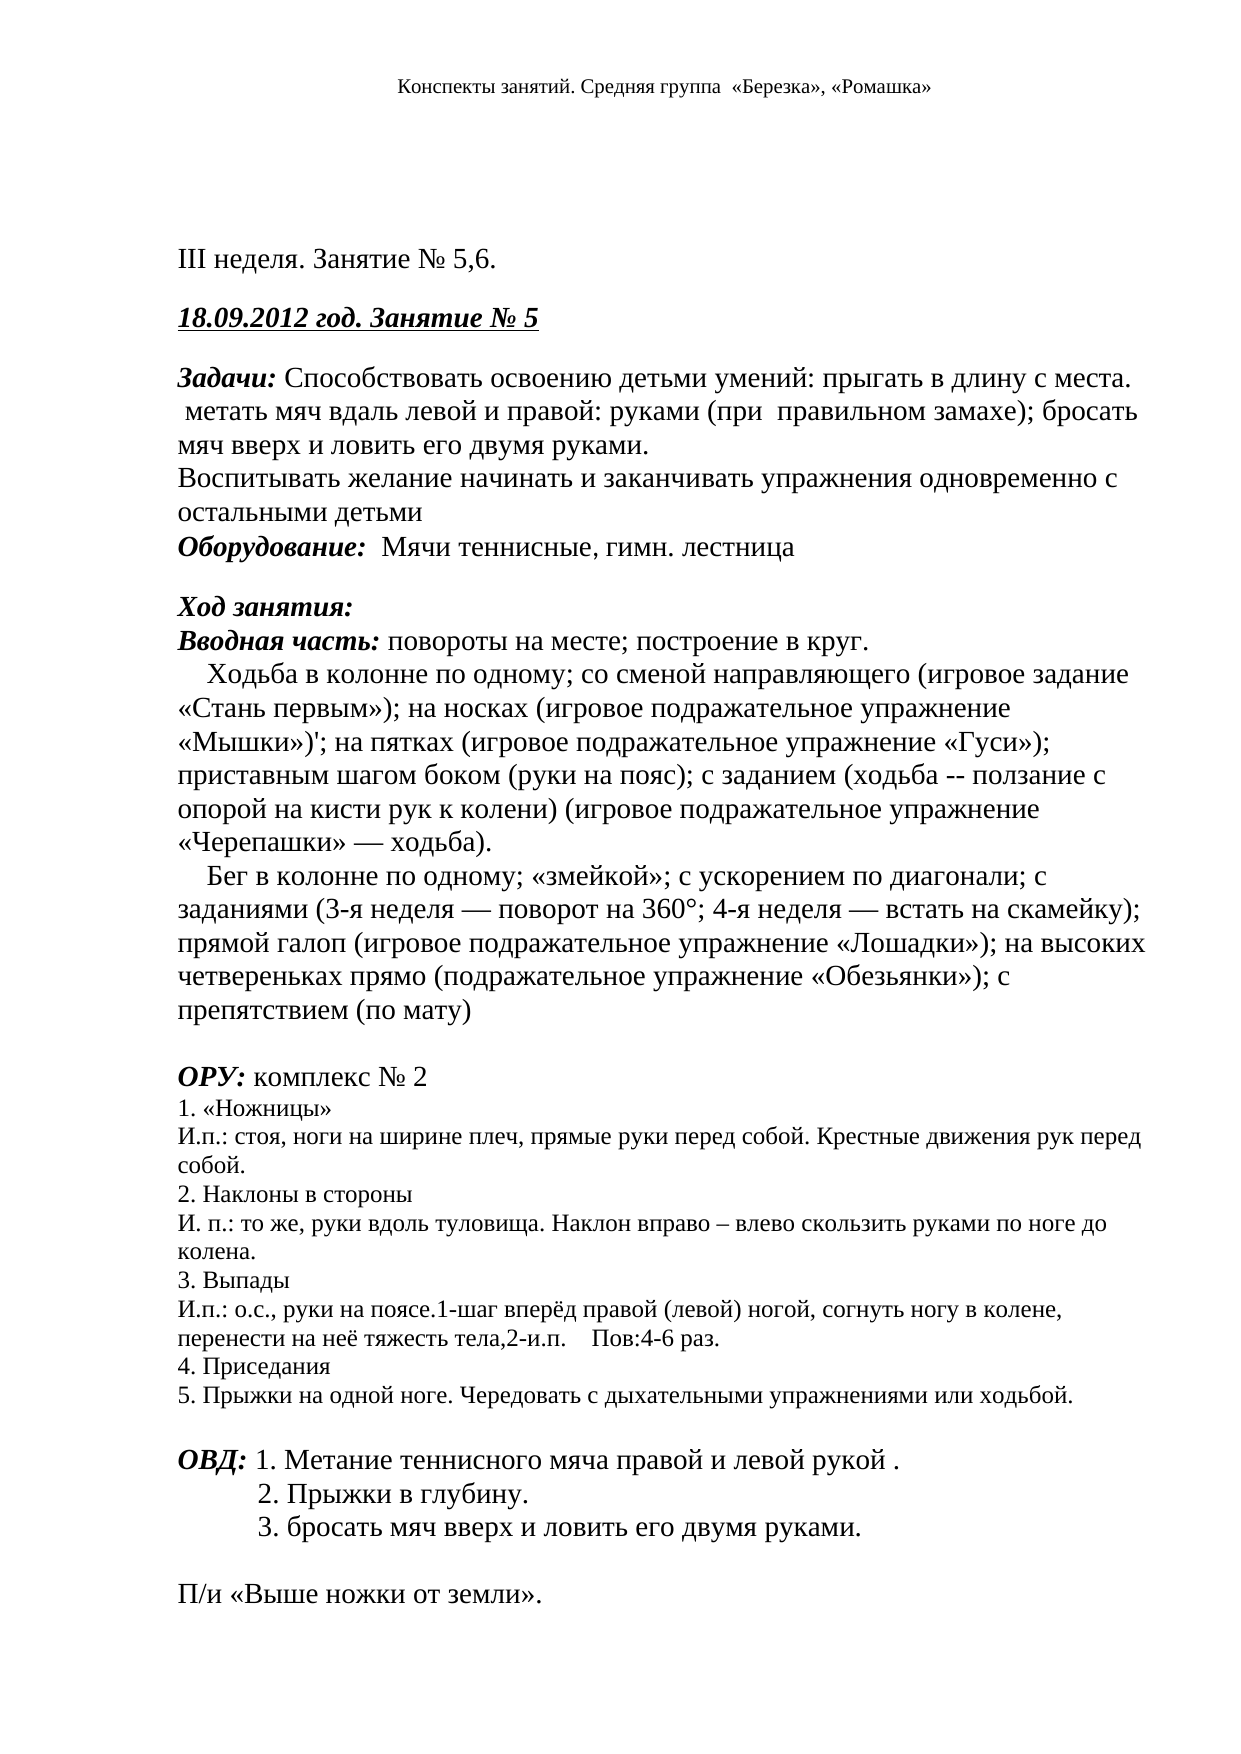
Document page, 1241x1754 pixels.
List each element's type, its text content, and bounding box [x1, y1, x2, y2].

text 1. «Ножницы» [177, 1093, 1152, 1121]
text ОВД: 1. Метание теннисного мяча правой и левой рукой . [177, 1442, 1152, 1476]
text 3. бросать мяч вверх и ловить его двумя руками. [177, 1509, 1152, 1543]
text 18.09.2012 год. Занятие № 5 [177, 301, 1152, 334]
text Ходьба в колонне по одному; со сменой направляющего (игровое задание «Стань первым»); на носках (игровое подражательное упражнение «Мышки»)'; на пятках (игровое подражательное упражнение «Гуси»); приставным шагом боком (руки на пояс); с заданием (ходьба -- ползание с опорой на кисти рук к колени) (игровое подражательное упражнение «Черепашки» — ходьба). [177, 657, 1152, 858]
text 2. Прыжки в глубину. [177, 1476, 1152, 1509]
text Задачи: Способствовать освоению детьми умений: прыгать в длину с места. [177, 360, 1152, 393]
text 4. Приседания [177, 1351, 1152, 1380]
text III неделя. Занятие № 5,6. [177, 241, 1152, 275]
text 2. Наклоны в стороны [177, 1179, 1152, 1208]
text П/и «Выше ножки от земли». [177, 1577, 1152, 1610]
text метать мяч вдаль левой и правой: руками (при правильном замахе); бросать мяч вверх и ловить его двумя руками. [177, 393, 1152, 461]
text И.п.: стоя, ноги на ширине плеч, прямые руки перед собой. Крестные движения рук перед собой. [177, 1121, 1152, 1179]
text ОРУ: комплекс № 2 [177, 1059, 1152, 1093]
text 3. Выпады [177, 1265, 1152, 1294]
text 5. Прыжки на одной ноге. Чередовать с дыхательными упражнениями или ходьбой. [177, 1380, 1152, 1409]
text Воспитывать желание начинать и заканчивать упражнения одновременно с остальными детьми [177, 461, 1152, 528]
text Оборудование: Мячи теннисные, гимн. лестница [177, 528, 1152, 563]
text Вводная часть: повороты на месте; построение в круг. [177, 623, 1152, 657]
text Бег в колонне по одному; «змейкой»; с ускорением по диагонали; с заданиями (3-я неделя — поворот на 360°; 4-я неделя — встать на скамейку); прямой галоп (игровое подражательное упражнение «Лошадки»); на высоких четвереньках прямо (подражательное упражнение «Обезьянки»); с препятствием (по мату) [177, 858, 1152, 1026]
text И.п.: о.с., руки на поясе.1-шаг вперёд правой (левой) ногой, согнуть ногу в колене, перенести на неё тяжесть тела,2-и.п. Пов:4-6 раз. [177, 1294, 1152, 1351]
text И. п.: то же, руки вдоль туловища. Наклон вправо – влево скользить руками по ноге до колена. [177, 1208, 1152, 1265]
text Ход занятия: [177, 589, 1152, 623]
